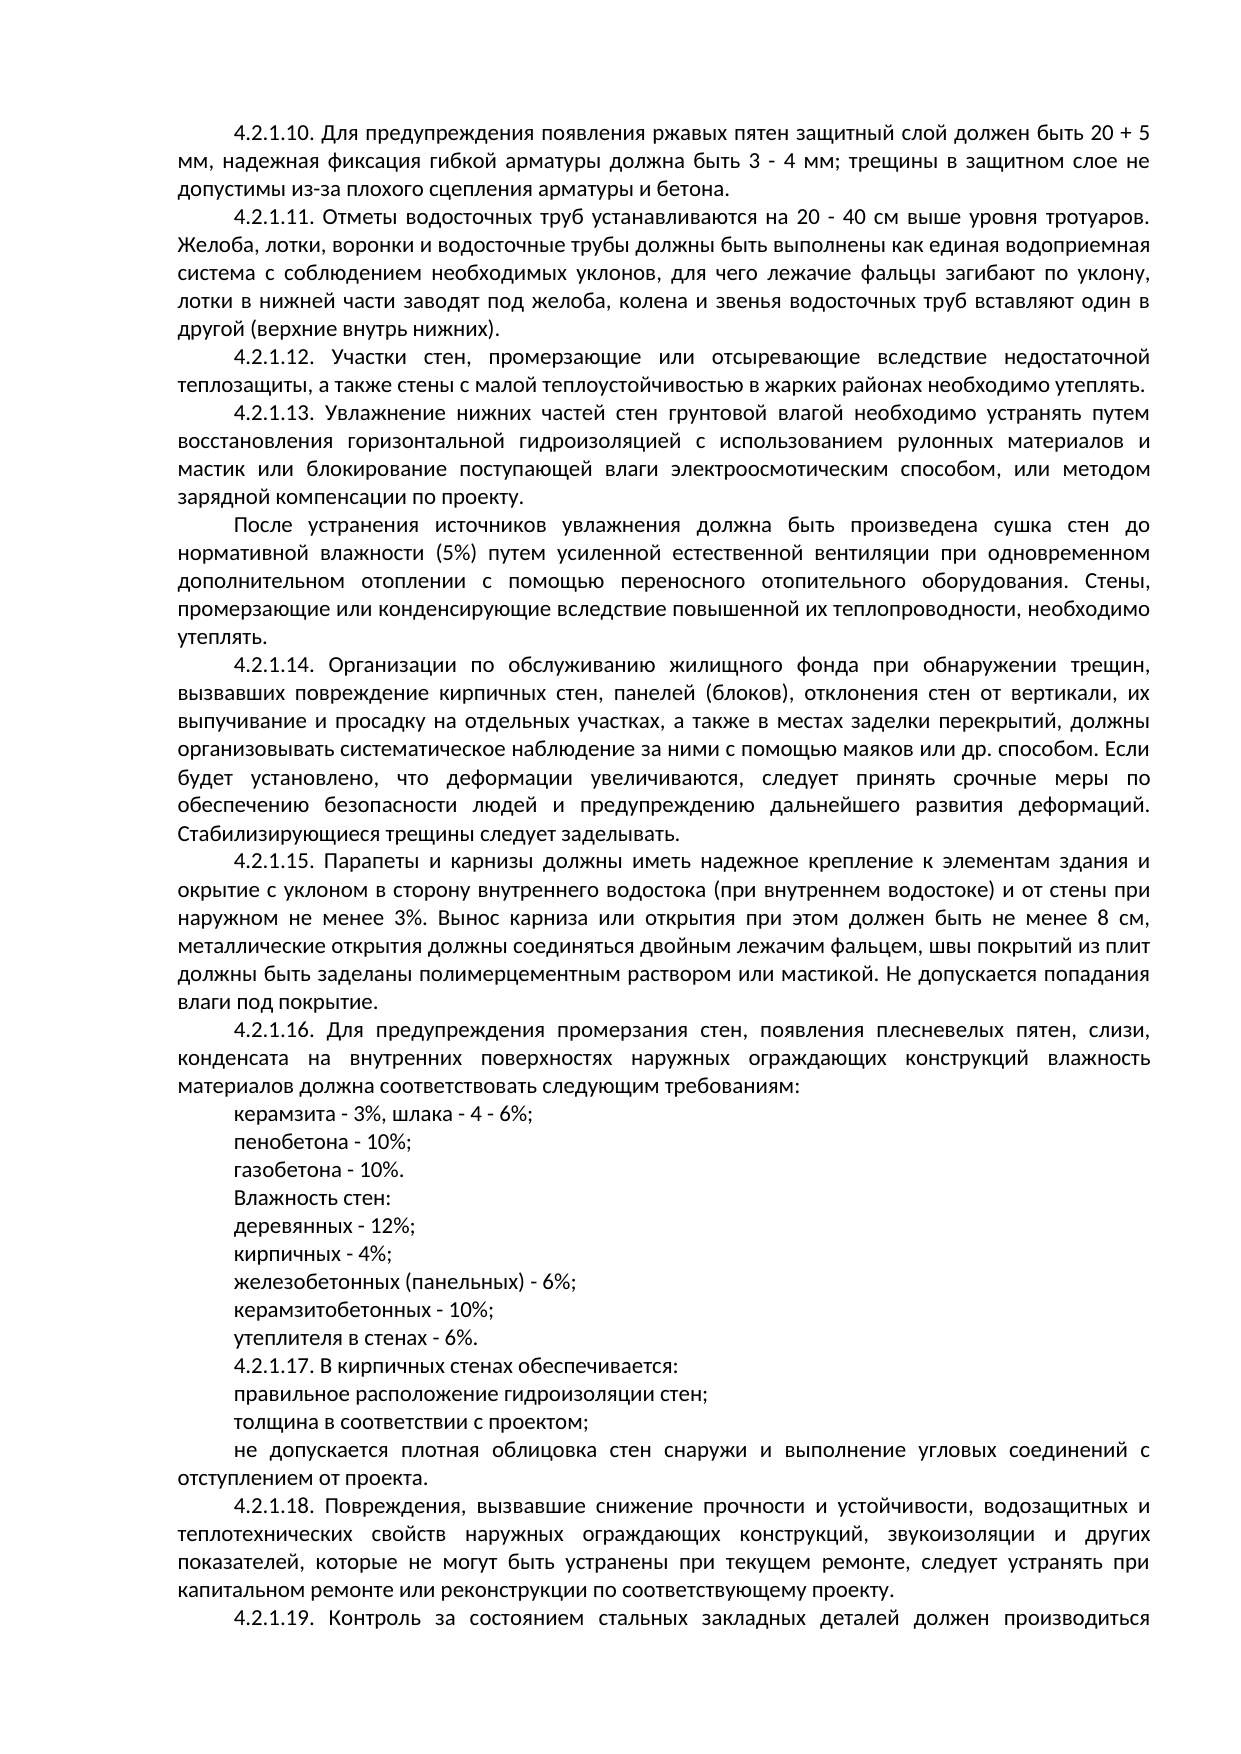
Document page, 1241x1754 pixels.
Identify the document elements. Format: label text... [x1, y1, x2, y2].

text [177, 1603, 1152, 1631]
text После устранения источников увлажнения должна быть произведена сушка стен до нормативной влажности (5%) путем усиленной естественной вентиляции при одновременном дополнительном отоплении с помощью переносного отопительного оборудования. Стены, промерзающие или конденсирующие вследствие повышенной их теплопроводности, необходимо утеплять. [177, 510, 1152, 651]
text 4.2.1.13. Увлажнение нижних частей стен грунтовой влагой необходимо устранять путем восстановления горизонтальной гидроизоляцией с использованием рулонных материалов и мастик или блокирование поступающей влаги электроосмотическим способом, или методом зарядной компенсации по проекту. [177, 398, 1152, 510]
text 4.2.1.16. Для предупреждения промерзания стен, появления плесневелых пятен, слизи, конденсата на внутренних поверхностях наружных ограждающих конструкций влажность материалов должна соответствовать следующим требованиям: [177, 1015, 1152, 1099]
text керамзита - 3%, шлака - 4 - 6%; [177, 1099, 1152, 1127]
text железобетонных (панельных) - 6%; [177, 1267, 1152, 1295]
text 4.2.1.11. Отметы водосточных труб устанавливаются на 20 - 40 см выше уровня тротуаров. Желоба, лотки, воронки и водосточные трубы должны быть выполнены как единая водоприемная система с соблюдением необходимых уклонов, для чего лежачие фальцы загибают по уклону, лотки в нижней части заводят под желоба, колена и звенья водосточных труб вставляют один в другой (верхние внутрь нижних). [177, 202, 1152, 342]
text 4.2.1.17. В кирпичных стенах обеспечивается: [177, 1351, 1152, 1379]
text 4.2.1.14. Организации по обслуживанию жилищного фонда при обнаружении трещин, вызвавших повреждение кирпичных стен, панелей (блоков), отклонения стен от вертикали, их выпучивание и просадку на отдельных участках, а также в местах заделки перекрытий, должны организовывать систематическое наблюдение за ними с помощью маяков или др. способом. Если будет установлено, что деформации увеличиваются, следует принять срочные меры по обеспечению безопасности людей и предупреждению дальнейшего развития деформаций. Стабилизирующиеся трещины следует заделывать. [177, 651, 1152, 847]
text газобетона - 10%. [177, 1155, 1152, 1183]
text утеплителя в стенах - 6%. [177, 1323, 1152, 1351]
text кирпичных - 4%; [177, 1239, 1152, 1267]
text деревянных - 12%; [177, 1211, 1152, 1239]
text 4.2.1.18. Повреждения, вызвавшие снижение прочности и устойчивости, водозащитных и теплотехнических свойств наружных ограждающих конструкций, звукоизоляции и других показателей, которые не могут быть устранены при текущем ремонте, следует устранять при капитальном ремонте или реконструкции по соответствующему проекту. [177, 1491, 1152, 1603]
text 4.2.1.15. Парапеты и карнизы должны иметь надежное крепление к элементам здания и окрытие с уклоном в сторону внутреннего водостока (при внутреннем водостоке) и от стены при наружном не менее 3%. Вынос карниза или открытия при этом должен быть не менее 8 см, металлические открытия должны соединяться двойным лежачим фальцем, швы покрытий из плит должны быть заделаны полимерцементным раствором или мастикой. Не допускается попадания влаги под покрытие. [177, 847, 1152, 1015]
text 4.2.1.10. Для предупреждения появления ржавых пятен защитный слой должен быть 20 + 5 мм, надежная фиксация гибкой арматуры должна быть 3 - 4 мм; трещины в защитном слое не допустимы из-за плохого сцепления арматуры и бетона. [177, 118, 1152, 202]
text Влажность стен: [177, 1183, 1152, 1211]
text пенобетона - 10%; [177, 1127, 1152, 1155]
text 4.2.1.12. Участки стен, промерзающие или отсыревающие вследствие недостаточной теплозащиты, а также стены с малой теплоустойчивостью в жарких районах необходимо утеплять. [177, 342, 1152, 398]
text правильное расположение гидроизоляции стен; [177, 1379, 1152, 1407]
text не допускается плотная облицовка стен снаружи и выполнение угловых соединений с отступлением от проекта. [177, 1435, 1152, 1491]
text толщина в соответствии с проектом; [177, 1407, 1152, 1435]
text керамзитобетонных - 10%; [177, 1295, 1152, 1323]
